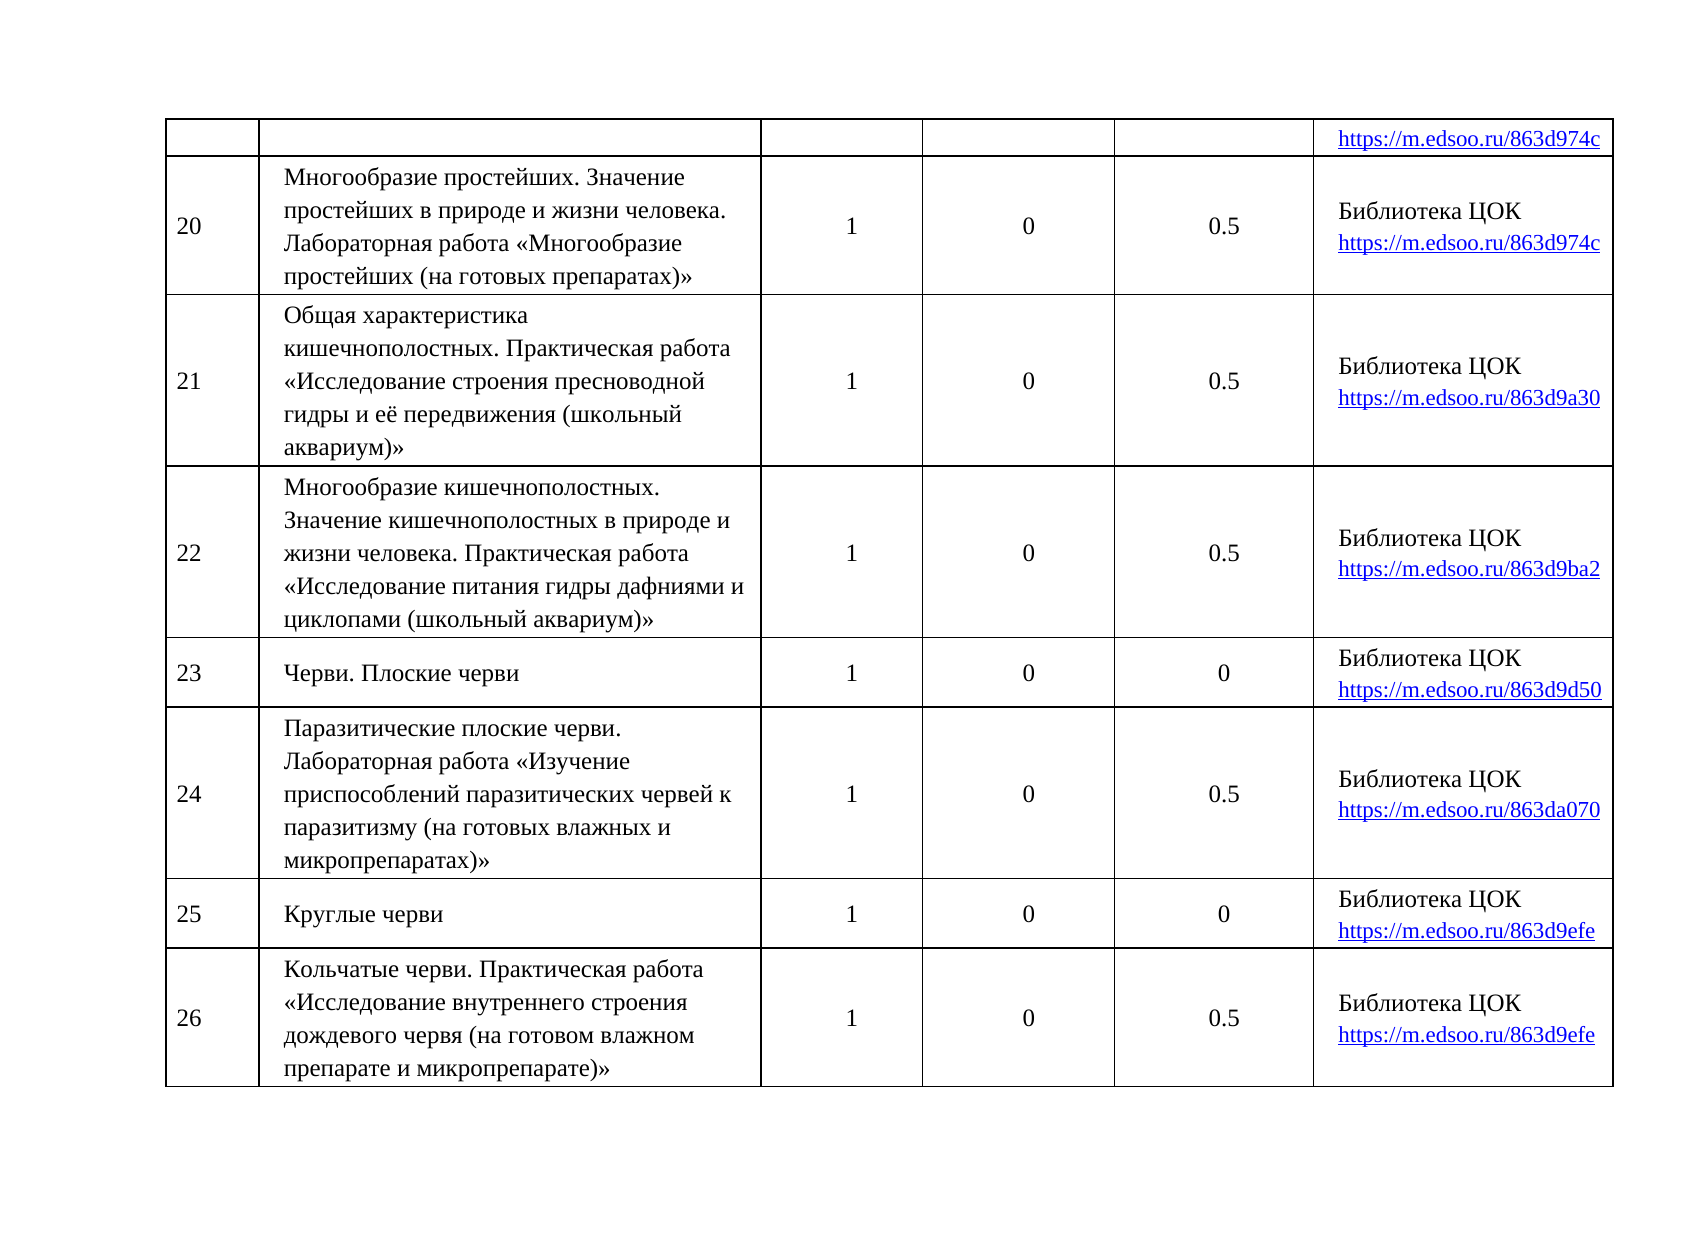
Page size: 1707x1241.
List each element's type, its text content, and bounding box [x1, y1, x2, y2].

table_cell 1 [762, 708, 922, 877]
table_cell Многообразие простейших. Значение простейших в природе и жизни человека. Лабораторная работа «Многообразие простейших (на готовых препаратах)» [260, 157, 760, 293]
table_cell Черви. Плоские черви [260, 638, 760, 706]
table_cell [1314, 120, 1612, 155]
table_cell 0 [923, 708, 1114, 877]
table_cell 0 [1115, 120, 1313, 155]
table_cell Кольчатые черви. Практическая работа «Исследование внутреннего строения дождевого червя (на готовом влажном препарате и микропрепарате)» [260, 949, 760, 1086]
table_cell 1 [762, 949, 922, 1086]
table_cell Общая характеристика кишечнополостных. Практическая работа «Исследование строения пресноводной гидры и её передвижения (школьный аквариум)» [260, 295, 760, 465]
table_cell Паразитические плоские черви. Лабораторная работа «Изучение приспособлений паразитических червей к паразитизму (на готовых влажных и микропрепаратах)» [260, 708, 760, 877]
table_cell 1 [762, 879, 922, 947]
table_cell 0.5 [1115, 708, 1313, 877]
table_cell 0 [923, 467, 1114, 636]
table_cell 0 [923, 120, 1114, 155]
table_cell 26 [167, 949, 258, 1086]
table_cell 0 [923, 157, 1114, 293]
table_cell 0 [923, 879, 1114, 947]
table_cell 0 [1115, 638, 1313, 706]
table_cell 25 [167, 879, 258, 947]
table_cell Многообразие кишечнополостных. Значение кишечнополостных в природе и жизни человека. Практическая работа «Исследование питания гидры дафниями и циклопами (школьный аквариум)» [260, 467, 760, 636]
table_cell 1 [762, 638, 922, 706]
table_cell 23 [167, 638, 258, 706]
table_cell 1 [762, 467, 922, 636]
table_cell 0 [1115, 879, 1313, 947]
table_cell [1314, 157, 1612, 293]
table_cell 19 [167, 120, 258, 155]
table_cell Библиотека ЦОК https://m.edsoo.ru/863d9efe [1314, 879, 1612, 947]
table_cell 0 [923, 949, 1114, 1086]
table_cell 22 [167, 467, 258, 636]
table_cell 0 [923, 638, 1114, 706]
table_cell Библиотека ЦОК https://m.edsoo.ru/863d9a30 [1314, 295, 1612, 465]
table_cell Библиотека ЦОК https://m.edsoo.ru/863da070 [1314, 708, 1612, 877]
table_cell 0.5 [1115, 949, 1313, 1086]
table_cell Библиотека ЦОК https://m.edsoo.ru/863d9d50 [1314, 638, 1612, 706]
table_cell 21 [167, 295, 258, 465]
table_cell 0.5 [1115, 295, 1313, 465]
table_cell 1 [762, 157, 922, 293]
table_cell 0.5 [1115, 157, 1313, 293]
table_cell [260, 120, 760, 155]
table_cell 1 [762, 120, 922, 155]
table_cell 20 [167, 157, 258, 293]
table_cell 0.5 [1115, 467, 1313, 636]
table_cell 0 [923, 295, 1114, 465]
table_cell 24 [167, 708, 258, 877]
table_cell Библиотека ЦОК https://m.edsoo.ru/863d9ba2 [1314, 467, 1612, 636]
table_cell 1 [762, 295, 922, 465]
table_cell Библиотека ЦОК https://m.edsoo.ru/863d9efe [1314, 949, 1612, 1086]
table_cell Круглые черви [260, 879, 760, 947]
